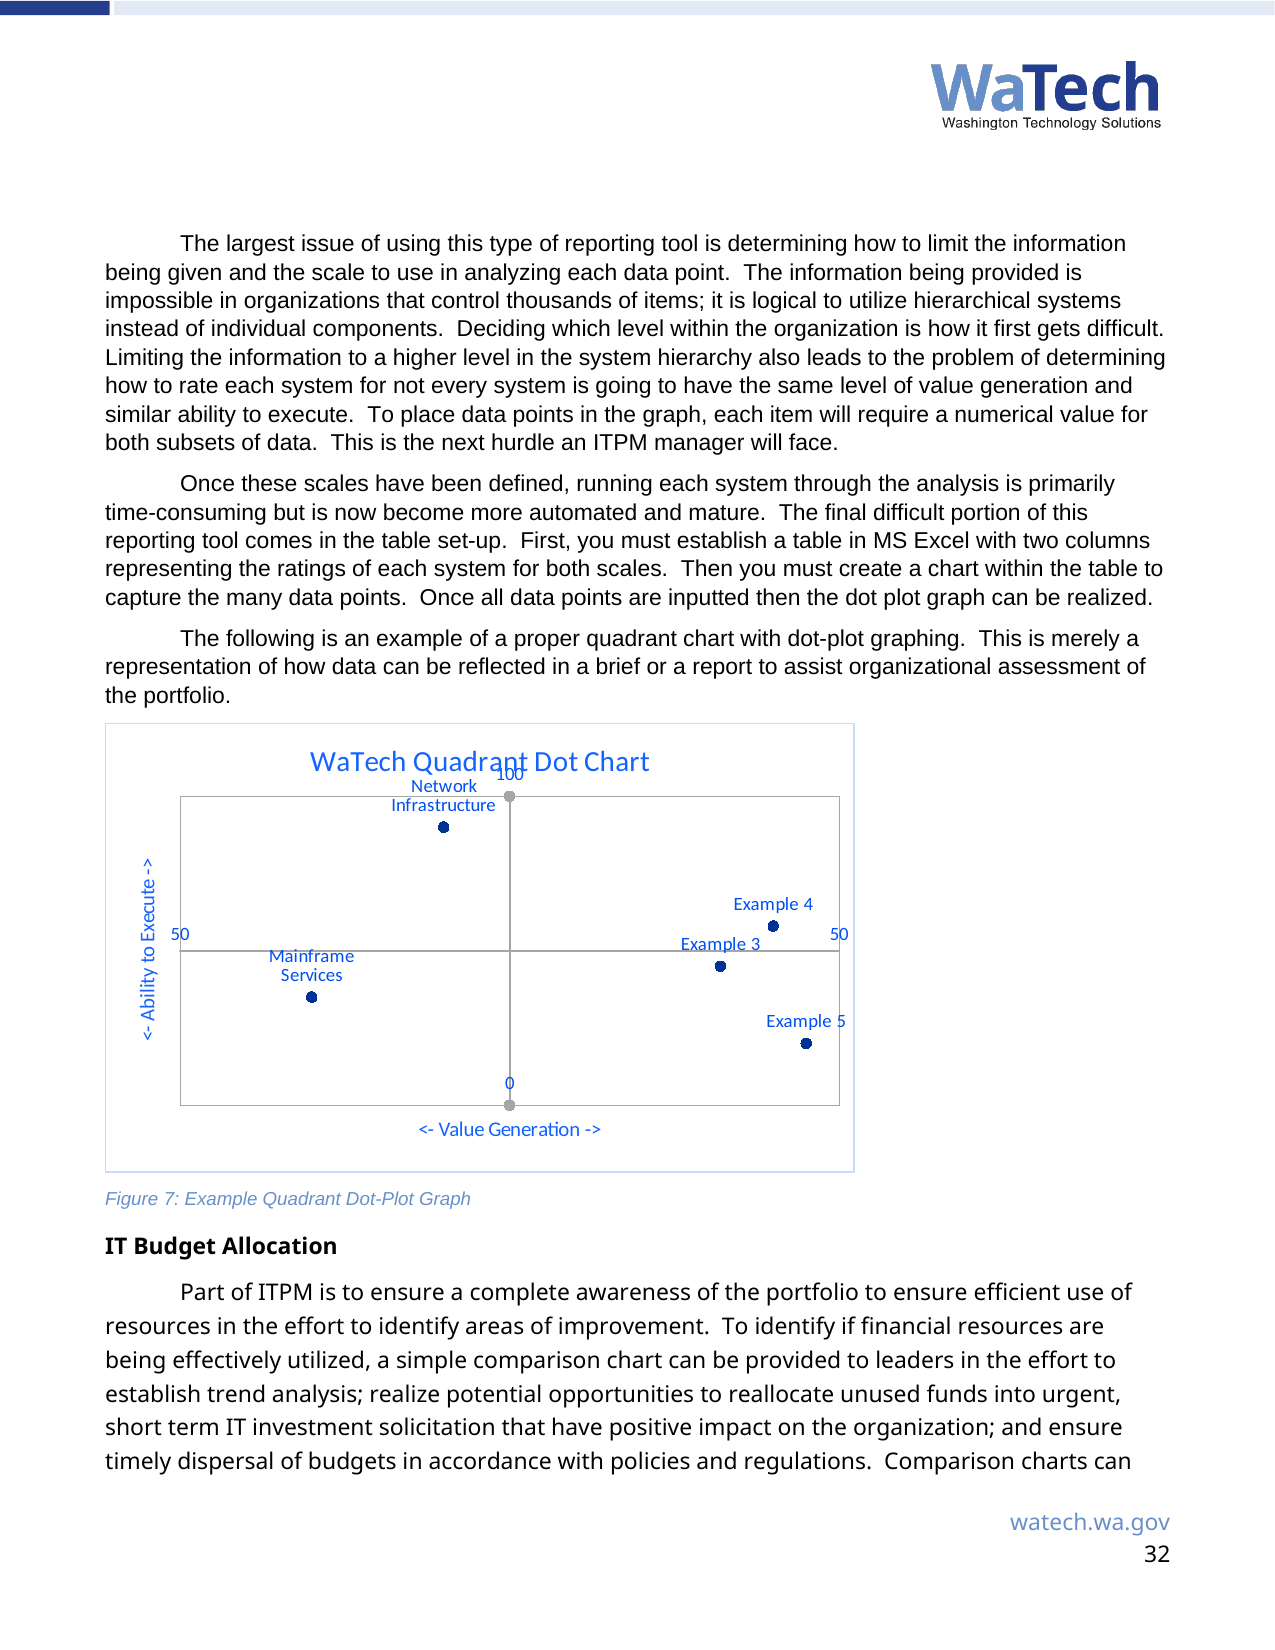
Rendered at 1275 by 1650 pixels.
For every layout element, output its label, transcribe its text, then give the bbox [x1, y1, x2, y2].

picture [928, 61, 1171, 130]
text The following is an example of a proper quadrant chart with dot-plot graphing. This is merely a representation of how data can be reflected in a brief or a report to assist organizational assessment of the portfolio. [105, 625, 1170, 708]
text IT Budget Allocation [105, 1230, 1170, 1261]
text The largest issue of using this type of reporting tool is determining how to limit the information being given and the scale to use in analyzing each data point. The information being provided is impossible in organizations that control thousands of items; it is logical to utilize hierarchical systems instead of individual components. Deciding which level within the organization is how it first gets difficult. Limiting the information to a higher level in the system hierarchy also leads to the problem of determining how to rate each system for not every system is going to have the same level of value generation and similar ability to execute. To place data points in the graph, each item will require a numerical value for both subsets of data. This is the next hurdle an ITPM manager will face. [105, 202, 1170, 456]
text Once these scales have been defined, running each system through the analysis is primarily time-consuming but is now become more automated and mature. The final difficult portion of this reporting tool comes in the table set-up. First, you must establish a table in MS Excel with two columns representing the ratings of each system for both scales. Then you must create a chart within the table to capture the many data points. Once all data points are inputted then the dot plot graph can be realized. [105, 470, 1170, 610]
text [105, 1276, 1170, 1476]
